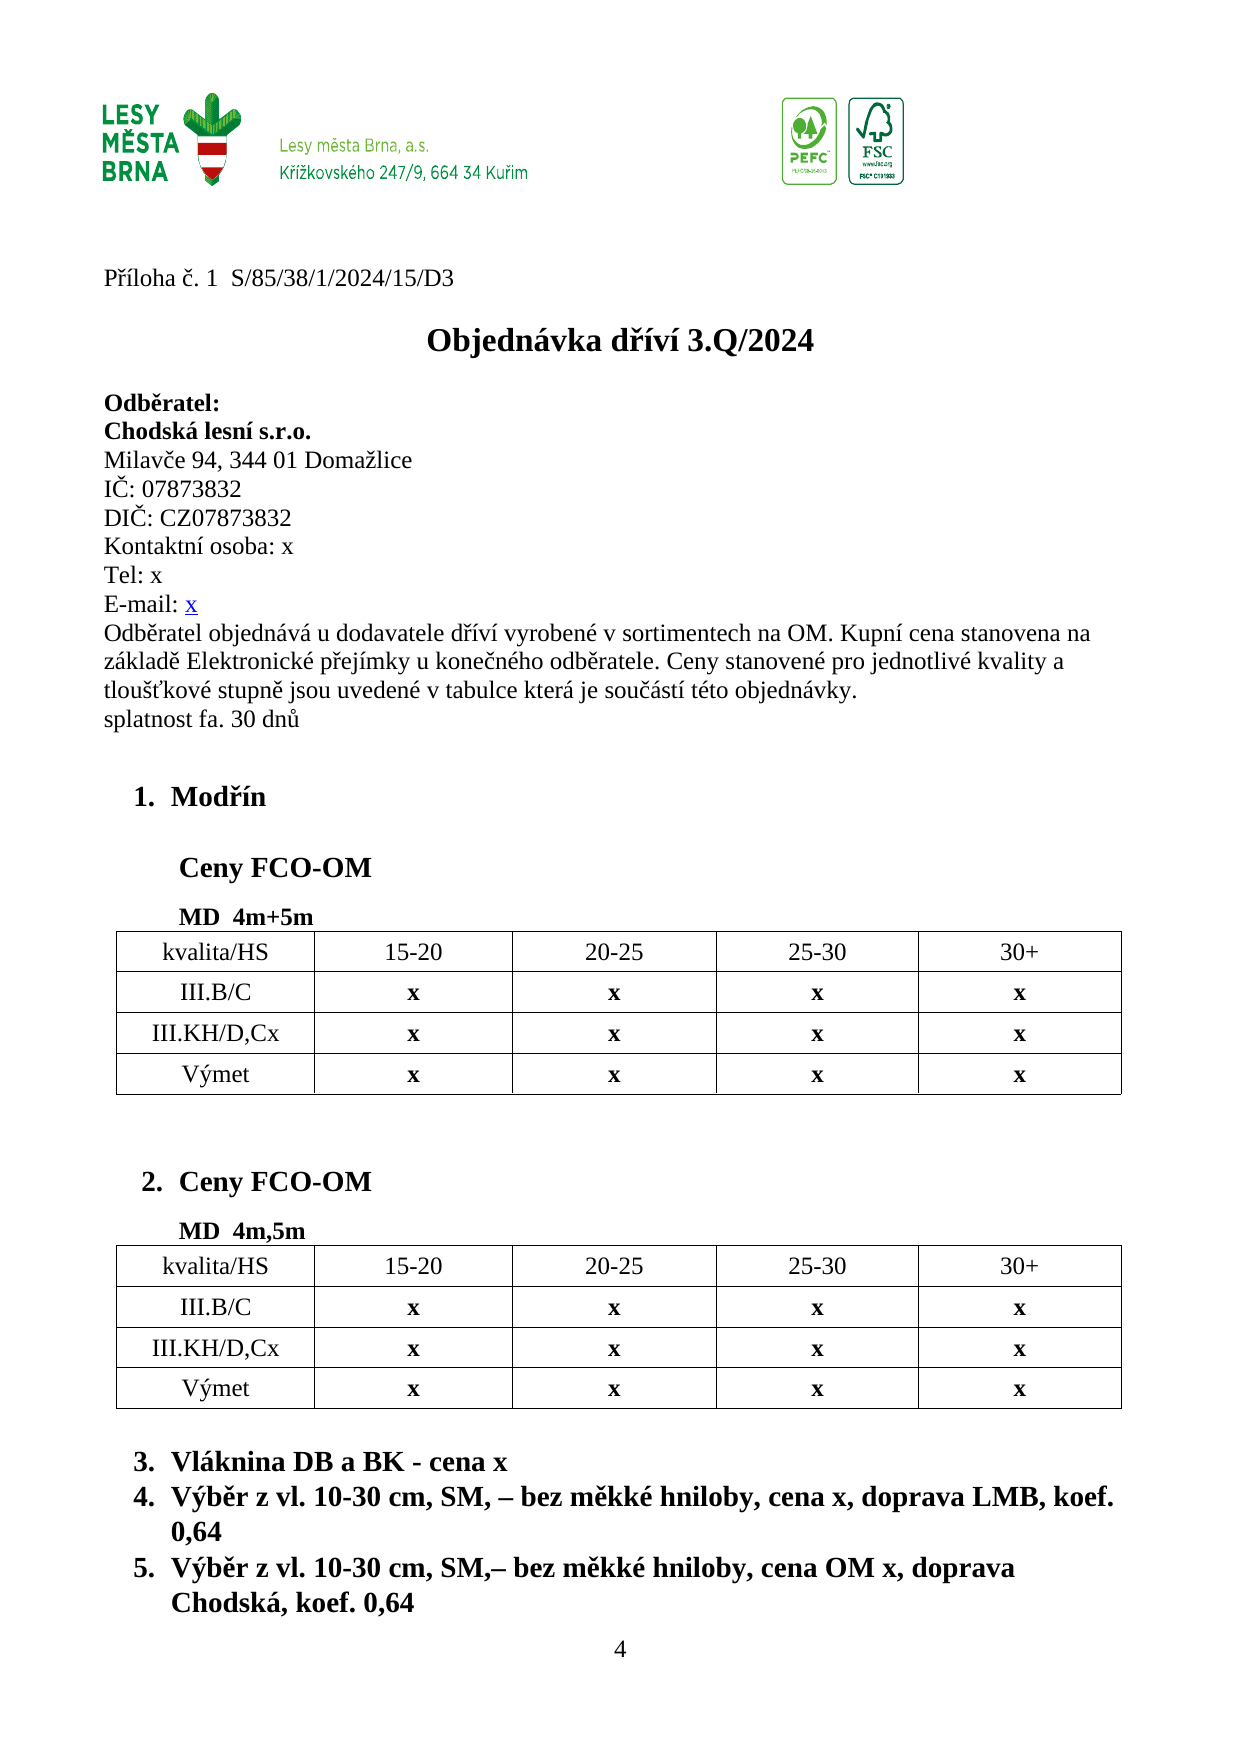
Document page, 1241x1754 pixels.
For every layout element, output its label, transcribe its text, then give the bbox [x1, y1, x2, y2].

list Ceny FCO-OM [141, 1164, 1137, 1198]
table_header 30+ [919, 1246, 1121, 1286]
table_cell x [919, 1328, 1121, 1367]
table_cell x [717, 1013, 918, 1053]
table_cell x [315, 1287, 512, 1326]
table_cell x [717, 1287, 918, 1326]
table_cell Výmet [117, 1054, 314, 1093]
table_header 20-25 [513, 1246, 716, 1286]
table_cell x [919, 1013, 1121, 1053]
text Ceny FCO-OM [178, 850, 1137, 883]
text Kontaktní osoba: x [103, 531, 1137, 560]
table_cell x [919, 1287, 1121, 1326]
table_header kvalita/HS [117, 1246, 314, 1286]
text Odběratel objednává u dodavatele dříví vyrobené v sortimentech na OM. Kupní cena stanovena na základě Elektronické přejímky u konečného odběratele. Ceny stanovené pro jednotlivé kvality a tloušťkové stupně jsou uvedené v tabulce která je součástí této objednávky. splatnost fa. 30 dnů [103, 618, 1137, 733]
table_header 25-30 [717, 932, 918, 971]
text Milavče 94, 344 01 Domažlice [103, 445, 1137, 474]
table_cell x [717, 1328, 918, 1367]
text Tel: x [103, 560, 1137, 589]
text MD 4m,5m [178, 1216, 1137, 1245]
text MD 4m+5m [178, 902, 1137, 931]
table_cell x [717, 1368, 918, 1408]
table_cell x [717, 1054, 918, 1093]
table_cell x [315, 1013, 512, 1053]
text Odběratel: [103, 388, 1137, 416]
text IČ: 07873832 [103, 474, 1137, 503]
list Modřín [133, 779, 1137, 813]
table_cell x [513, 1054, 716, 1093]
list Vláknina DB a BK - cena x [133, 1444, 1137, 1478]
table_cell III.B/C [117, 1287, 314, 1326]
table_cell III.B/C [117, 972, 314, 1012]
table_header 30+ [919, 932, 1121, 971]
list Výběr z vl. 10-30 cm, SM,– bez měkké hniloby, cena OM x, doprava Chodská, koef. 0,64 [133, 1550, 1137, 1618]
table_cell x [513, 1013, 716, 1053]
table_cell III.KH/D,Cx [117, 1328, 314, 1367]
table_cell x [513, 1368, 716, 1408]
table_cell x [919, 1054, 1121, 1093]
table_cell x [513, 972, 716, 1012]
table_header 20-25 [513, 932, 716, 971]
table_header 15-20 [315, 932, 512, 971]
table_cell x [315, 1054, 512, 1093]
table_header 25-30 [717, 1246, 918, 1286]
text E-mail: x [103, 589, 1137, 618]
table_cell x [513, 1287, 716, 1326]
list Výběr z vl. 10-30 cm, SM, – bez měkké hniloby, cena x, doprava LMB, koef. 0,64 [133, 1479, 1137, 1548]
table_cell Výmet [117, 1368, 314, 1408]
table_cell x [717, 972, 918, 1012]
table_header 15-20 [315, 1246, 512, 1286]
text Chodská lesní s.r.o. [103, 416, 1137, 445]
table_header kvalita/HS [117, 932, 314, 971]
table_cell x [315, 972, 512, 1012]
text Příloha č. 1 S/85/38/1/2024/15/D3 [103, 263, 1137, 292]
table_cell x [315, 1368, 512, 1408]
table_cell x [919, 1368, 1121, 1408]
text DIČ: CZ07873832 [103, 503, 1137, 531]
table_cell x [919, 972, 1121, 1012]
table_cell III.KH/D,Cx [117, 1013, 314, 1053]
table_cell x [315, 1328, 512, 1367]
table_cell x [513, 1328, 716, 1367]
text Objednávka dříví 3.Q/2024 [103, 321, 1137, 359]
